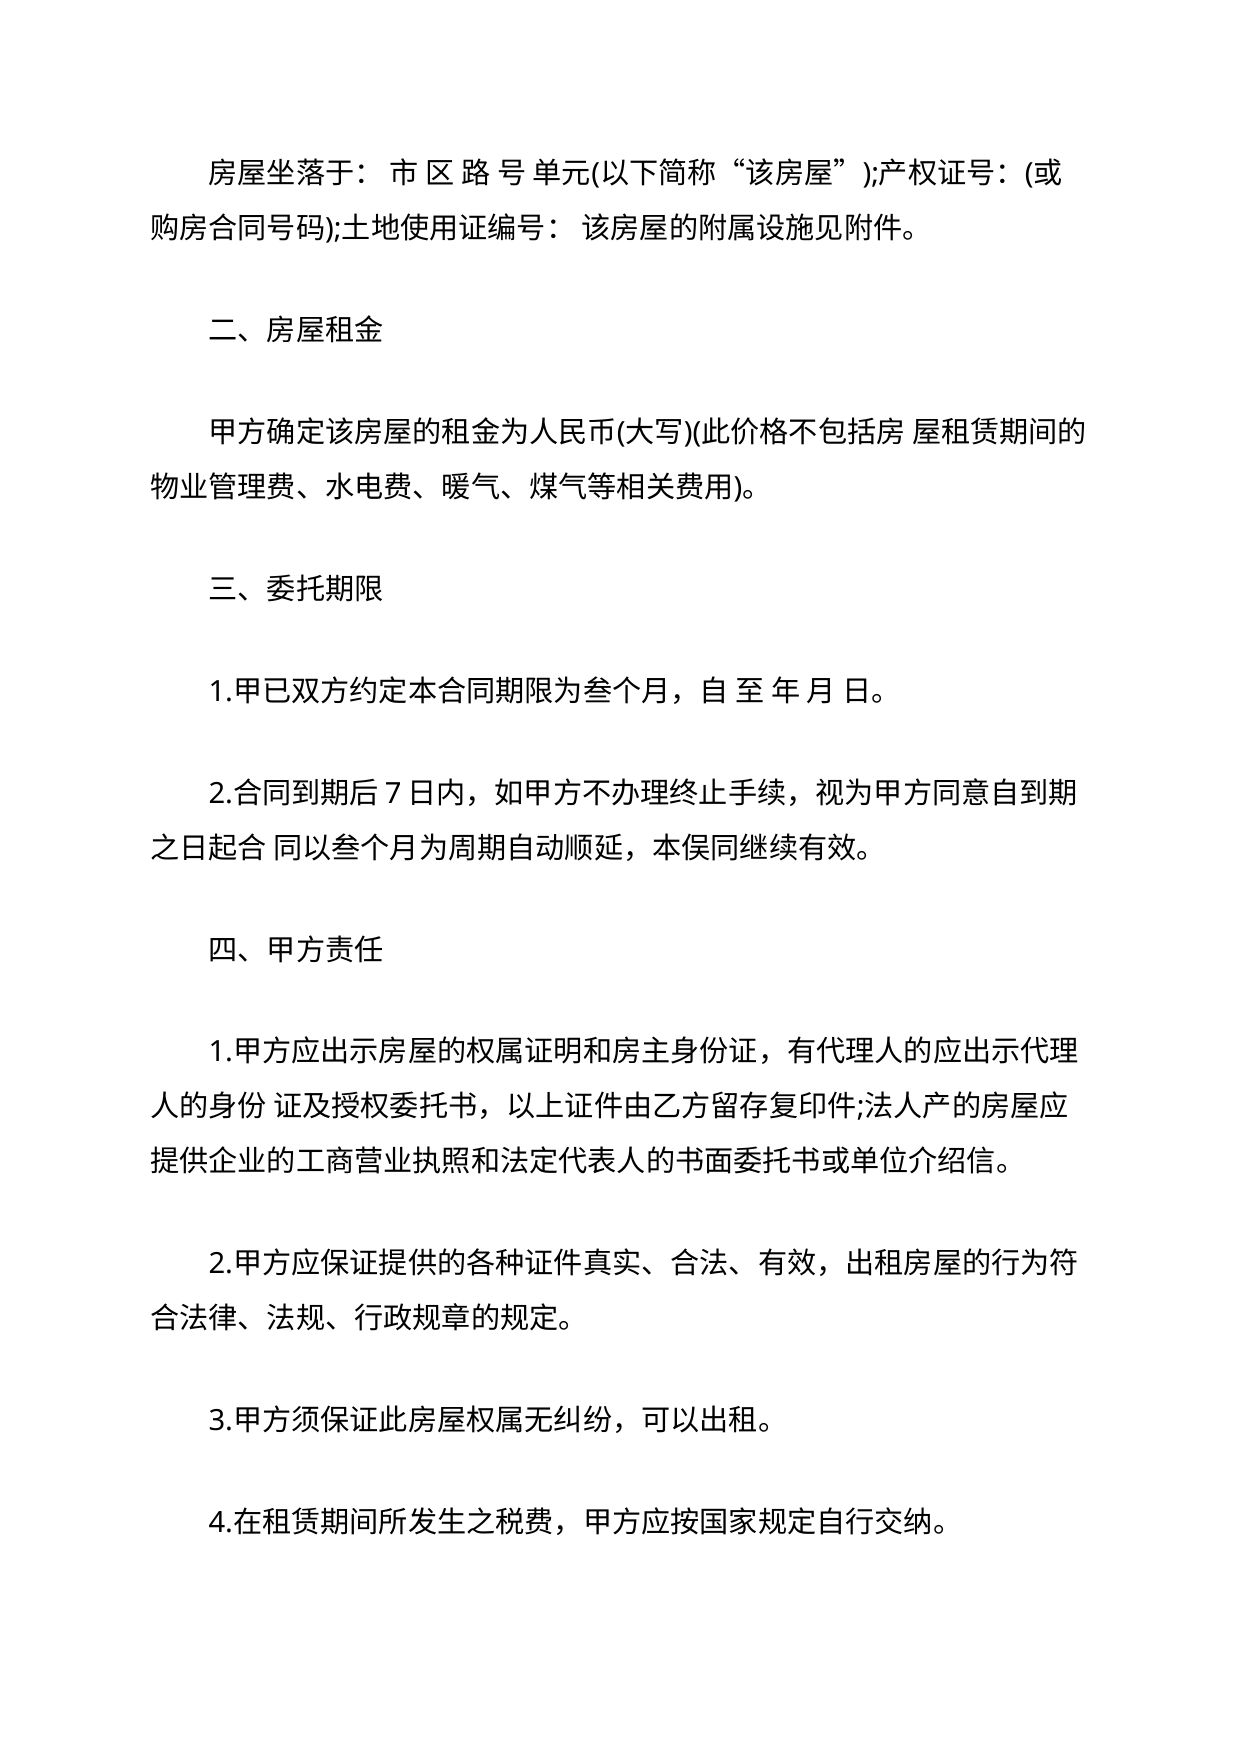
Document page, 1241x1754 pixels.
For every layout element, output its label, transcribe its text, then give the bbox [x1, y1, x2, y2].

text 甲方确定该房屋的租金为人民币(大写)(此价格不包括房 屋租赁期间的物业管理费、水电费、暖气、煤气等相关费用)。 [150, 409, 1090, 506]
text 三、委托期限 [150, 566, 1090, 608]
text 1.甲方应出示房屋的权属证明和房主身份证，有代理人的应出示代理人的身份 证及授权委托书，以上证件由乙方留存复印件;法人产的房屋应提供企业的工商营业执照和法定代表人的书面委托书或单位介绍信。 [150, 1028, 1090, 1180]
text 二、房屋租金 [150, 307, 1090, 349]
text 四、甲方责任 [150, 926, 1090, 968]
text 1.甲已双方约定本合同期限为叁个月，自 至 年 月 日。 [150, 667, 1090, 710]
text 房屋坐落于： 市 区 路 号 单元(以下简称“该房屋”);产权证号：(或购房合同号码);土地使用证编号： 该房屋的附属设施见附件。 [150, 150, 1090, 247]
text 2.甲方应保证提供的各种证件真实、合法、有效，出租房屋的行为符合法律、法规、行政规章的规定。 [150, 1240, 1090, 1337]
text 4.在租赁期间所发生之税费，甲方应按国家规定自行交纳。 [150, 1498, 1090, 1541]
text 2.合同到期后7日内，如甲方不办理终止手续，视为甲方同意自到期之日起合 同以叁个月为周期自动顺延，本俣同继续有效。 [150, 769, 1090, 867]
text 3.甲方须保证此房屋权属无纠纷，可以出租。 [150, 1397, 1090, 1439]
